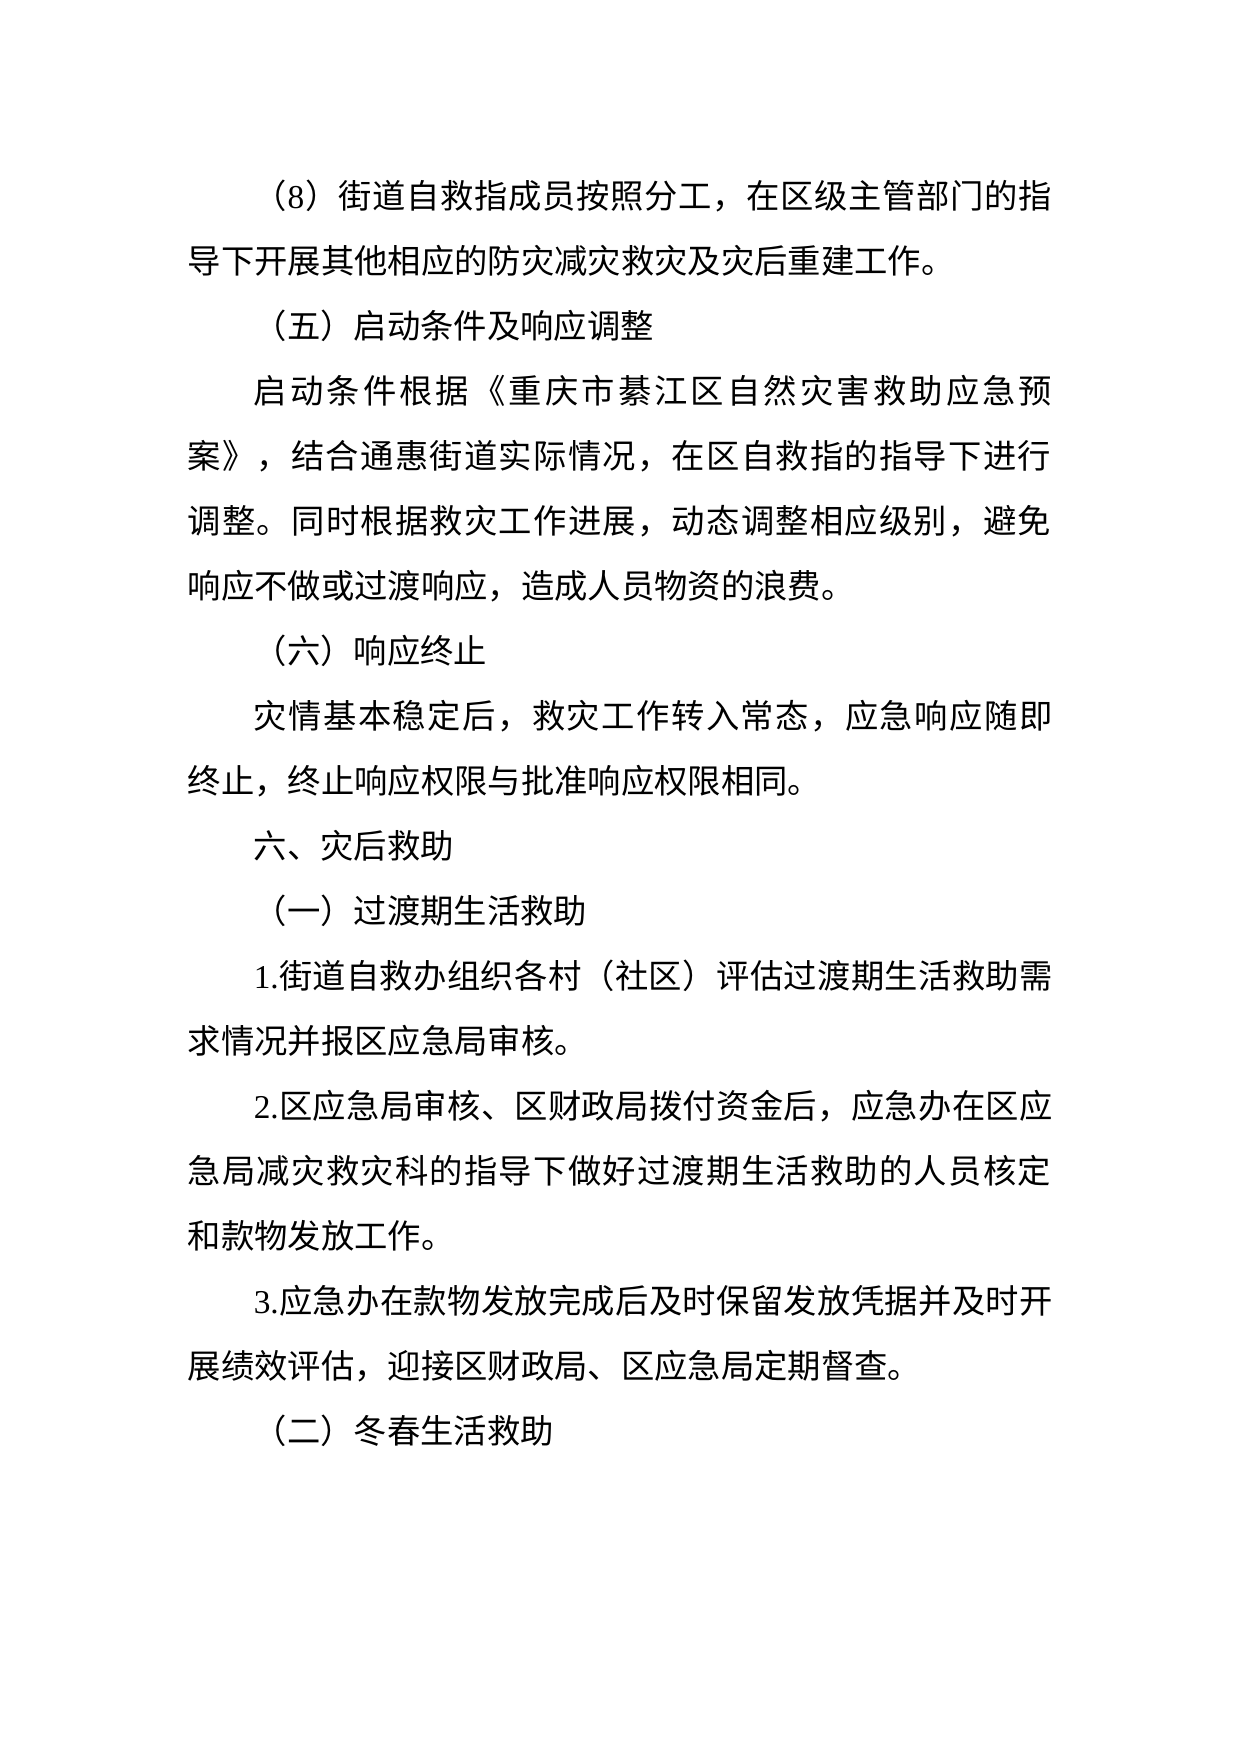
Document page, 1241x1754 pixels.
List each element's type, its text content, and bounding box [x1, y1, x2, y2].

text 1.街道自救办组织各村（社区）评估过渡期生活救助需求情况并报区应急局审核。 [187, 942, 1053, 1072]
text 启动条件根据《重庆市綦江区自然灾害救助应急预案》，结合通惠街道实际情况，在区自救指的指导下进行调整。同时根据救灾工作进展，动态调整相应级别，避免响应不做或过渡响应，造成人员物资的浪费。 [187, 357, 1053, 617]
text 2.区应急局审核、区财政局拨付资金后，应急办在区应急局减灾救灾科的指导下做好过渡期生活救助的人员核定和款物发放工作。 [187, 1072, 1053, 1267]
text （二）冬春生活救助 [187, 1397, 1053, 1462]
text 灾情基本稳定后，救灾工作转入常态，应急响应随即终止，终止响应权限与批准响应权限相同。 [187, 682, 1053, 812]
text （五）启动条件及响应调整 [187, 292, 1053, 357]
text 六、灾后救助 [187, 812, 1053, 877]
text 3.应急办在款物发放完成后及时保留发放凭据并及时开展绩效评估，迎接区财政局、区应急局定期督查。 [187, 1267, 1053, 1397]
text （一）过渡期生活救助 [187, 877, 1053, 942]
text （8）街道自救指成员按照分工，在区级主管部门的指导下开展其他相应的防灾减灾救灾及灾后重建工作。 [187, 162, 1053, 292]
text （六）响应终止 [187, 617, 1053, 682]
